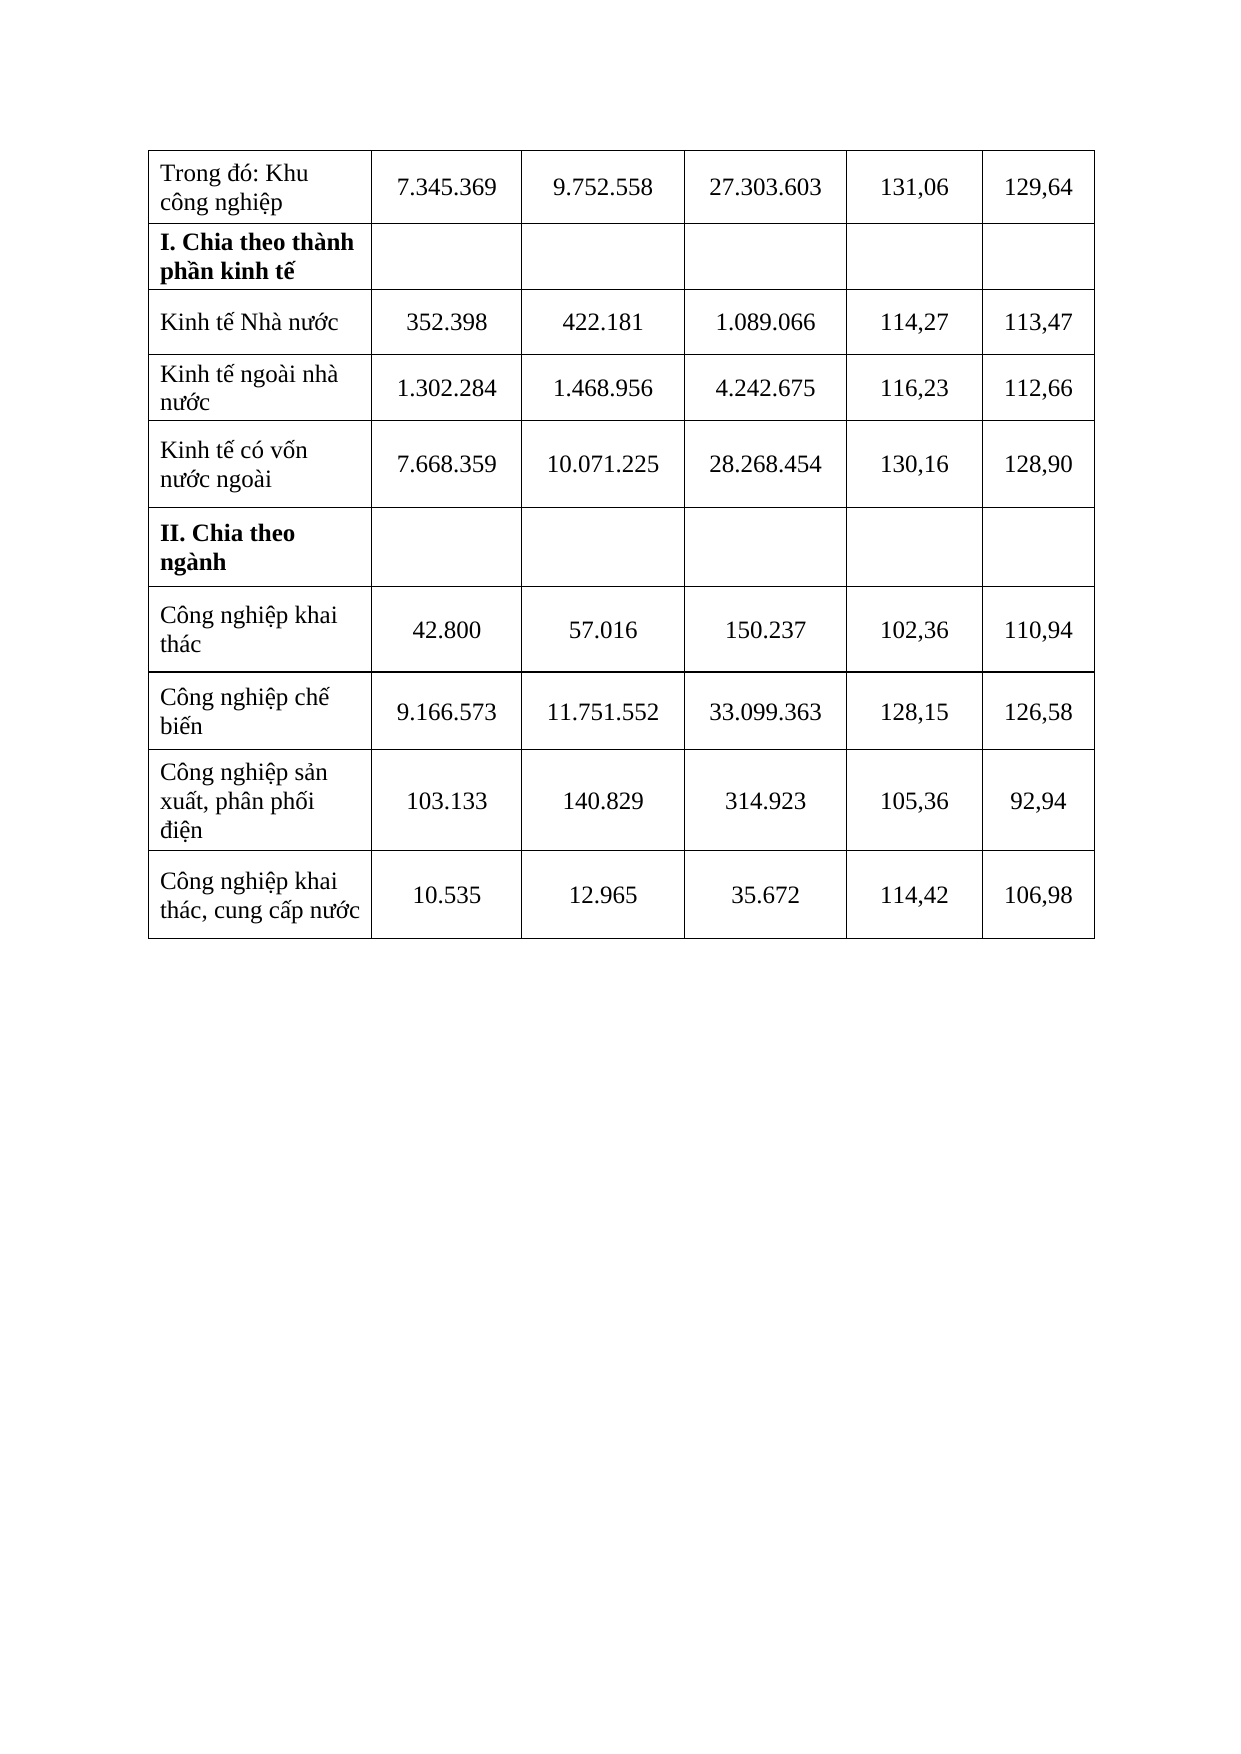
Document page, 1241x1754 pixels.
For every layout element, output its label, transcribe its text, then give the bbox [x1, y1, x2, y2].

table_cell 7.345.369 [372, 151, 521, 223]
table_cell 114,27 [847, 290, 982, 354]
table_cell 112,66 [983, 355, 1094, 420]
table_cell 113,47 [983, 290, 1094, 354]
table_cell Kinh tế ngoài nhà nước [149, 355, 371, 420]
table_cell Kinh tế có vốn nước ngoài [149, 421, 371, 507]
table_cell 352.398 [372, 290, 521, 354]
table_cell 57.016 [522, 587, 684, 671]
table_cell [522, 508, 684, 586]
table_cell Trong đó: Khu công nghiệp [149, 151, 371, 223]
table_cell [983, 508, 1094, 586]
table_cell 33.099.363 [685, 673, 846, 749]
table_cell 92,94 [983, 750, 1094, 850]
table_cell Công nghiệp khai thác, cung cấp nước [149, 851, 371, 938]
table_cell II. Chia theo ngành [149, 508, 371, 586]
table_cell 116,23 [847, 355, 982, 420]
table_cell 131,06 [847, 151, 982, 223]
table_cell 28.268.454 [685, 421, 846, 507]
table_cell 106,98 [983, 851, 1094, 938]
table_cell 140.829 [522, 750, 684, 850]
table_cell 128,90 [983, 421, 1094, 507]
table_cell [685, 224, 846, 288]
table_cell 114,42 [847, 851, 982, 938]
table_cell 130,16 [847, 421, 982, 507]
table_cell 9.752.558 [522, 151, 684, 223]
table_cell 10.071.225 [522, 421, 684, 507]
table_cell 103.133 [372, 750, 521, 850]
table_cell 422.181 [522, 290, 684, 354]
table_cell 150.237 [685, 587, 846, 671]
table_cell Công nghiệp sản xuất, phân phối điện [149, 750, 371, 850]
table_cell 105,36 [847, 750, 982, 850]
table_cell 42.800 [372, 587, 521, 671]
table_cell 110,94 [983, 587, 1094, 671]
table_cell Công nghiệp khai thác [149, 587, 371, 671]
table_cell 102,36 [847, 587, 982, 671]
table_cell 35.672 [685, 851, 846, 938]
table_cell 9.166.573 [372, 673, 521, 749]
table_cell [847, 224, 982, 288]
table_cell [685, 508, 846, 586]
table_cell [522, 224, 684, 288]
table_cell I. Chia theo thành phần kinh tế [149, 224, 371, 288]
table_cell [847, 508, 982, 586]
table_cell 7.668.359 [372, 421, 521, 507]
table_cell 129,64 [983, 151, 1094, 223]
table_cell [372, 508, 521, 586]
table_cell 1.089.066 [685, 290, 846, 354]
table_cell 314.923 [685, 750, 846, 850]
table_cell [983, 224, 1094, 288]
table_cell 1.468.956 [522, 355, 684, 420]
table_cell [372, 224, 521, 288]
table_cell 11.751.552 [522, 673, 684, 749]
table_cell 1.302.284 [372, 355, 521, 420]
table_cell 4.242.675 [685, 355, 846, 420]
table_cell 126,58 [983, 673, 1094, 749]
table_cell 10.535 [372, 851, 521, 938]
table_cell Kinh tế Nhà nước [149, 290, 371, 354]
table_cell Công nghiệp chế biến [149, 673, 371, 749]
table_cell 128,15 [847, 673, 982, 749]
table_cell 12.965 [522, 851, 684, 938]
table_cell 27.303.603 [685, 151, 846, 223]
